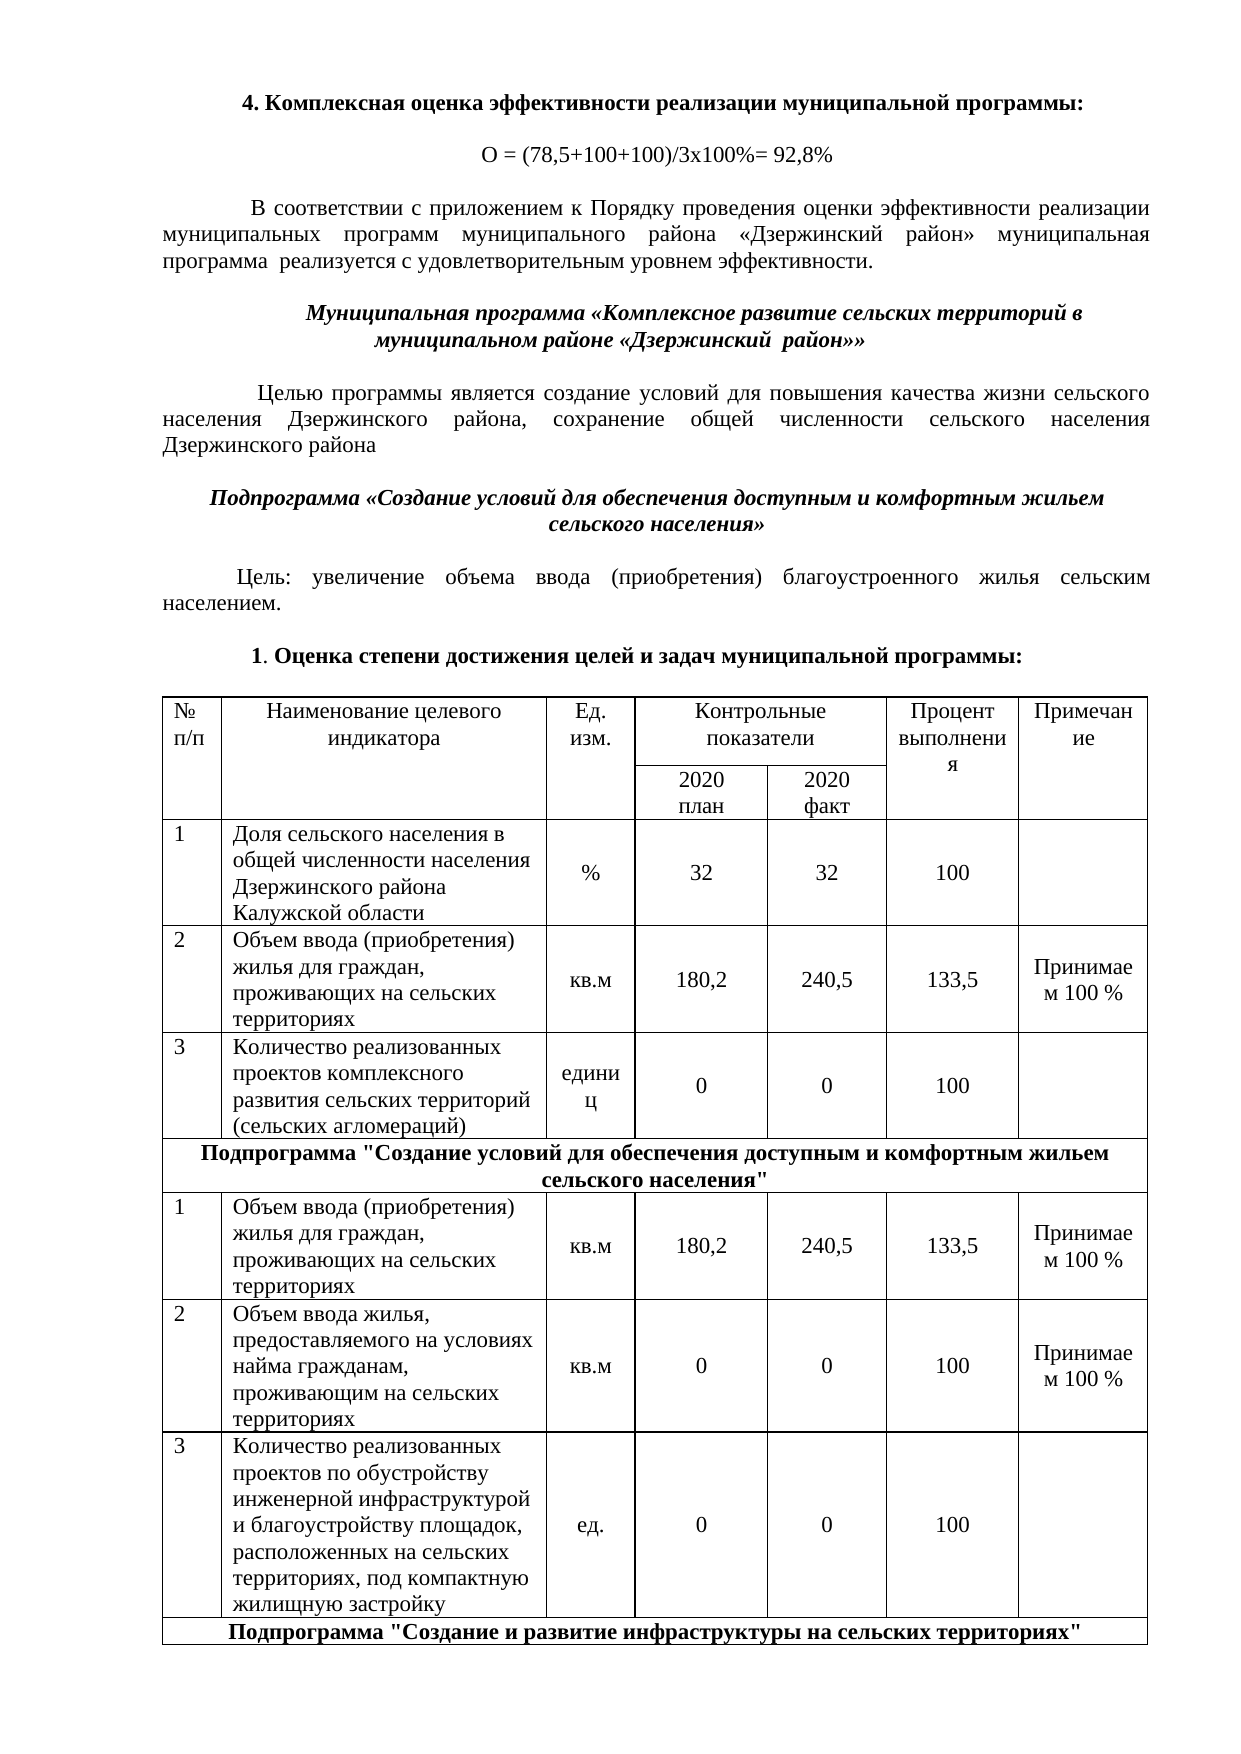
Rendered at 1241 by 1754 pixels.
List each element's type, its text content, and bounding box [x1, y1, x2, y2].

table_cell Количество реализованных проектов комплексного развития сельских территорий (сельских агломераций) [222, 1033, 546, 1138]
list В соответствии с приложением к Порядку проведения оценки эффективности реализации муниципальных программ муниципального района «Дзержинский район» муниципальная программа реализуется с удовлетворительным уровнем эффективности. [162, 194, 1152, 273]
table_cell Объем ввода (приобретения) жилья для граждан, проживающих на сельских территориях [222, 926, 546, 1032]
table_cell 32 [768, 820, 886, 925]
text 4. Комплексная оценка эффективности реализации муниципальной программы: [175, 89, 1152, 115]
table_cell 240,5 [768, 926, 886, 1032]
table_cell 2 [163, 926, 221, 1032]
table_cell 100 [887, 820, 1018, 925]
table_cell 32 [636, 820, 767, 925]
table_cell 1 [163, 820, 221, 925]
table_cell [1019, 1033, 1147, 1138]
table_cell [1019, 1433, 1147, 1617]
table_cell кв.м [547, 1300, 634, 1431]
table_cell Доля сельского населения в общей численности населения Дзержинского района Калужской области [222, 820, 546, 925]
table_cell 0 [768, 1033, 886, 1138]
table_header Контрольные показатели [636, 698, 886, 765]
table_cell 2 [163, 1300, 221, 1431]
table_header Примечание [1019, 698, 1147, 819]
table_cell 3 [163, 1433, 221, 1617]
table_cell Подпрограмма "Создание условий для обеспечения доступным и комфортным жильем сельского населения" [163, 1139, 1147, 1192]
table_cell Принимаем 100 % [1019, 926, 1147, 1032]
table_cell 180,2 [636, 926, 767, 1032]
table_cell кв.м [547, 926, 634, 1032]
table_cell Объем ввода жилья, предоставляемого на условиях найма гражданам, проживающим на сельских территориях [222, 1300, 546, 1431]
table_cell 0 [636, 1300, 767, 1431]
text Цель: увеличение объема ввода (приобретения) благоустроенного жилья сельским населением. [162, 563, 1152, 616]
table_cell Подпрограмма "Создание и развитие инфраструктуры на сельских территориях" [163, 1618, 1147, 1644]
table_cell ед. [547, 1433, 634, 1617]
table_cell 240,5 [768, 1193, 886, 1298]
table_cell % [547, 820, 634, 925]
table_cell Количество реализованных проектов по обустройству инженерной инфраструктурой и благоустройству площадок, расположенных на сельских территориях, под компактную жилищную застройку [222, 1433, 546, 1617]
table_header Ед. изм. [547, 698, 634, 819]
table_cell Принимаем 100 % [1019, 1300, 1147, 1431]
table_cell 100 [887, 1433, 1018, 1617]
table_cell 133,5 [887, 1193, 1018, 1298]
table_cell 2020 факт [768, 766, 886, 819]
table_cell единиц [547, 1033, 634, 1138]
table_cell 3 [163, 1033, 221, 1138]
table_header Процент выполнения [887, 698, 1018, 819]
table_cell Объем ввода (приобретения) жилья для граждан, проживающих на сельских территориях [222, 1193, 546, 1298]
table_cell кв.м [547, 1193, 634, 1298]
table_cell 0 [768, 1433, 886, 1617]
text Муниципальная программа «Комплексное развитие сельских территорий в муниципальном районе «Дзержинский район»» [89, 299, 1152, 352]
table_cell 0 [636, 1033, 767, 1138]
table_header Наименование целевого индикатора [222, 698, 546, 819]
table_cell 100 [887, 1033, 1018, 1138]
list O = (78,5+100+100)/3х100%= 92,8% [89, 141, 1152, 168]
table_cell Принимаем 100 % [1019, 1193, 1147, 1298]
text 1. Оценка степени достижения целей и задач муниципальной программы: [89, 642, 1152, 668]
table_cell 2020 план [636, 766, 767, 819]
table_cell 100 [887, 1300, 1018, 1431]
text Подпрограмма «Создание условий для обеспечения доступным и комфортным жильем сельского населения» [162, 484, 1152, 537]
table_cell 0 [768, 1300, 886, 1431]
table_cell 0 [636, 1433, 767, 1617]
text Целью программы является создание условий для повышения качества жизни сельского населения Дзержинского района, сохранение общей численности сельского населения Дзержинского района [162, 378, 1152, 458]
table_header № п/п [163, 698, 221, 819]
table_cell 180,2 [636, 1193, 767, 1298]
table_cell [1019, 820, 1147, 925]
table_cell 1 [163, 1193, 221, 1298]
table_cell 133,5 [887, 926, 1018, 1032]
